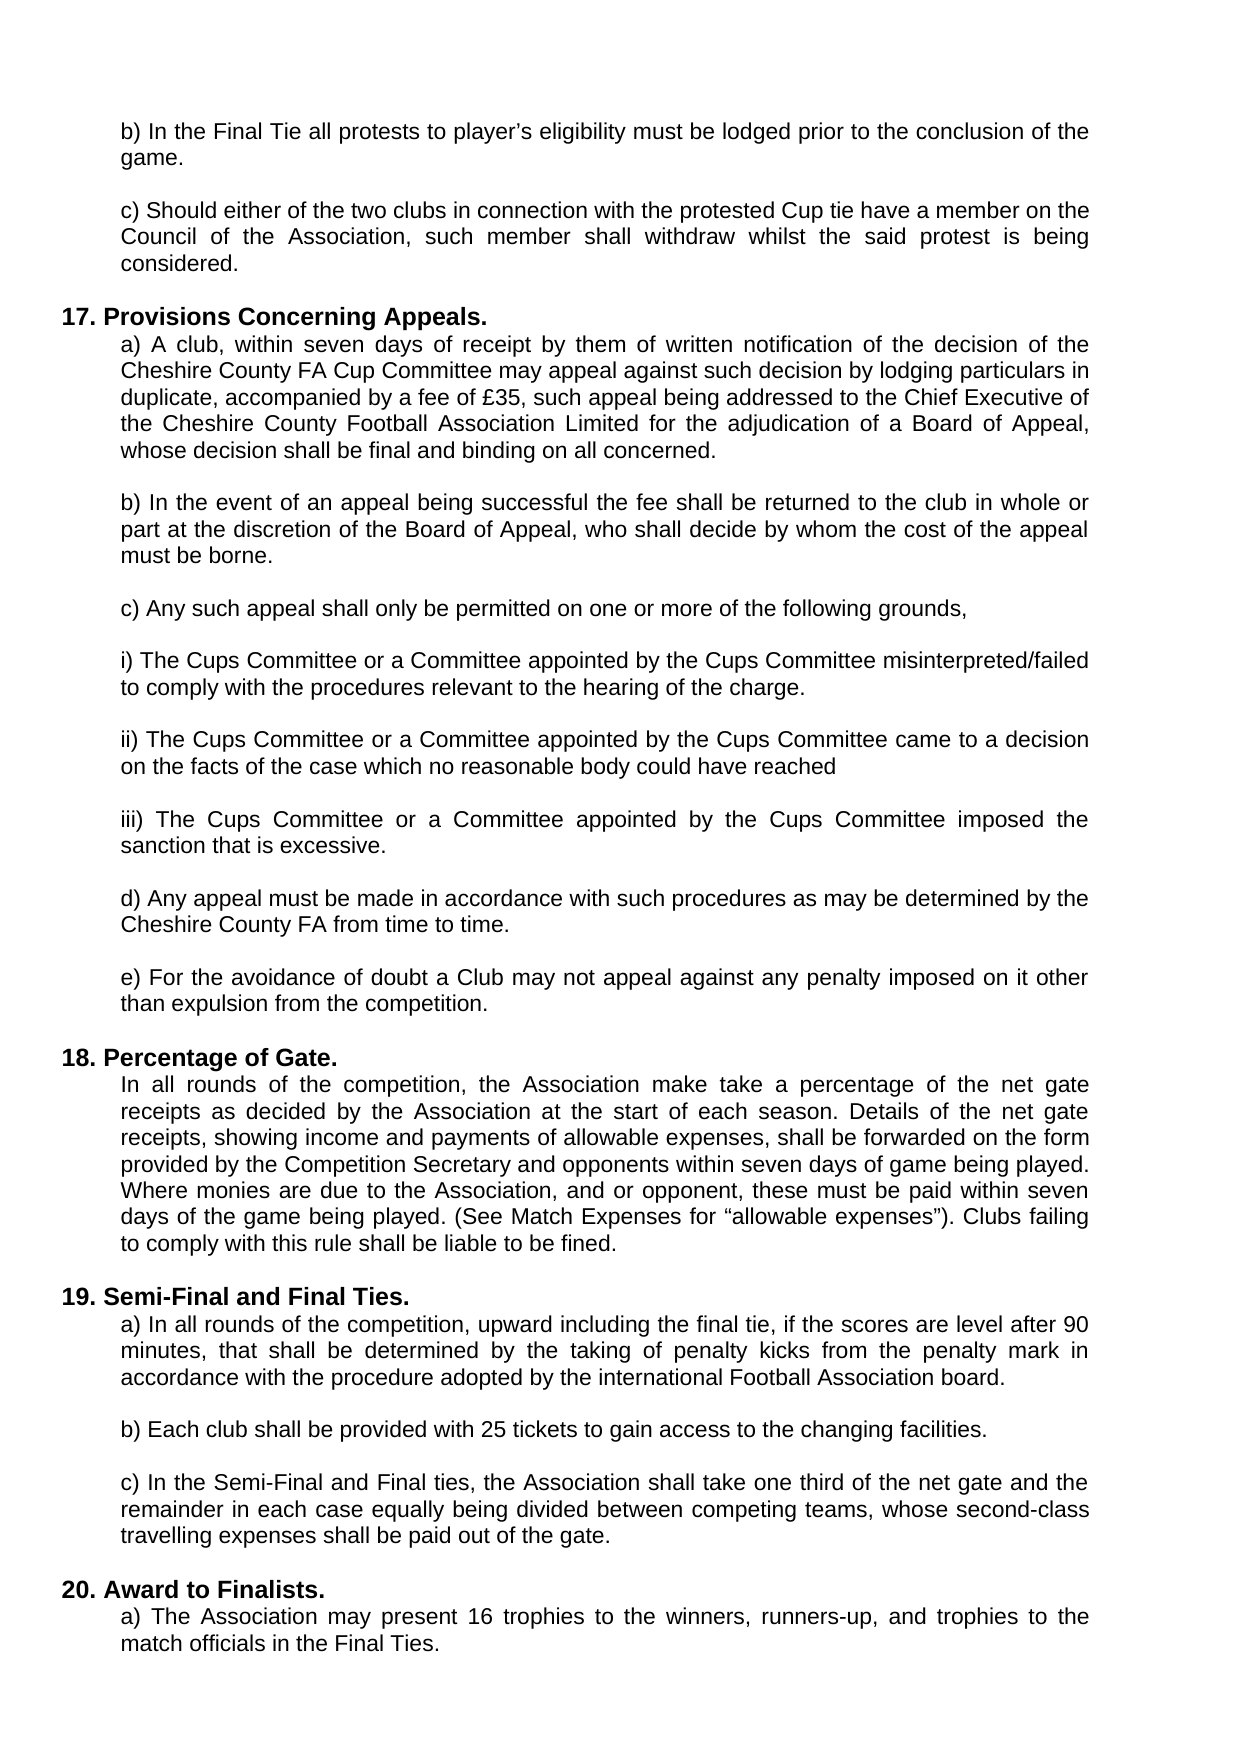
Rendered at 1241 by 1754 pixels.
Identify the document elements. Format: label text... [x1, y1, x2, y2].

text 18. Percentage of Gate. [61, 1043, 1090, 1071]
text c) Should either of the two clubs in connection with the protested Cup tie have a member on the Council of the Association, such member shall withdraw whilst the said protest is being considered. [120, 197, 1090, 276]
text 19. Semi-Final and Final Ties. [61, 1282, 1090, 1311]
text b) Each club shall be provided with 25 tickets to gain access to the changing facilities. [120, 1416, 1090, 1443]
text a) The Association may present 16 trophies to the winners, runners-up, and trophies to the match officials in the Final Ties. [120, 1603, 1090, 1656]
text d) Any appeal must be made in accordance with such procedures as may be determined by the Cheshire County FA from time to time. [120, 884, 1090, 937]
text ii) The Cups Committee or a Committee appointed by the Cups Committee came to a decision on the facts of the case which no reasonable body could have reached [120, 726, 1090, 779]
text a) A club, within seven days of receipt by them of written notification of the decision of the Cheshire County FA Cup Committee may appeal against such decision by lodging particulars in duplicate, accompanied by a fee of £35, such appeal being addressed to the Chief Executive of the Cheshire County Football Association Limited for the adjudication of a Board of Appeal, whose decision shall be final and binding on all concerned. [120, 331, 1090, 463]
text In all rounds of the competition, the Association make take a percentage of the net gate receipts as decided by the Association at the start of each season. Details of the net gate receipts, showing income and payments of allowable expenses, shall be forwarded on the form provided by the Competition Secretary and opponents within seven days of game being played. Where monies are due to the Association, and or opponent, these must be paid within seven days of the game being played. (See Match Expenses for “allowable expenses”). Clubs failing to comply with this rule shall be liable to be fined. [120, 1071, 1090, 1256]
text a) In all rounds of the competition, upward including the final tie, if the scores are level after 90 minutes, that shall be determined by the taking of penalty kicks from the penalty mark in accordance with the procedure adopted by the international Football Association board. [120, 1311, 1090, 1390]
text c) Any such appeal shall only be permitted on one or more of the following grounds, [120, 595, 1090, 621]
text e) For the avoidance of doubt a Club may not appeal against any penalty imposed on it other than expulsion from the competition. [120, 964, 1090, 1016]
text b) In the event of an appeal being successful the fee shall be returned to the club in whole or part at the discretion of the Board of Appeal, who shall decide by whom the cost of the appeal must be borne. [120, 489, 1090, 568]
text 17. Provisions Concerning Appeals. [61, 302, 1090, 331]
text iii) The Cups Committee or a Committee appointed by the Cups Committee imposed the sanction that is excessive. [120, 806, 1090, 858]
text i) The Cups Committee or a Committee appointed by the Cups Committee misinterpreted/failed to comply with the procedures relevant to the hearing of the charge. [120, 647, 1090, 700]
text c) In the Semi-Final and Final ties, the Association shall take one third of the net gate and the remainder in each case equally being divided between competing teams, whose second-class travelling expenses shall be paid out of the gate. [120, 1469, 1090, 1548]
text b) In the Final Tie all protests to player’s eligibility must be lodged prior to the conclusion of the game. [120, 118, 1090, 171]
text 20. Award to Finalists. [61, 1574, 1090, 1603]
